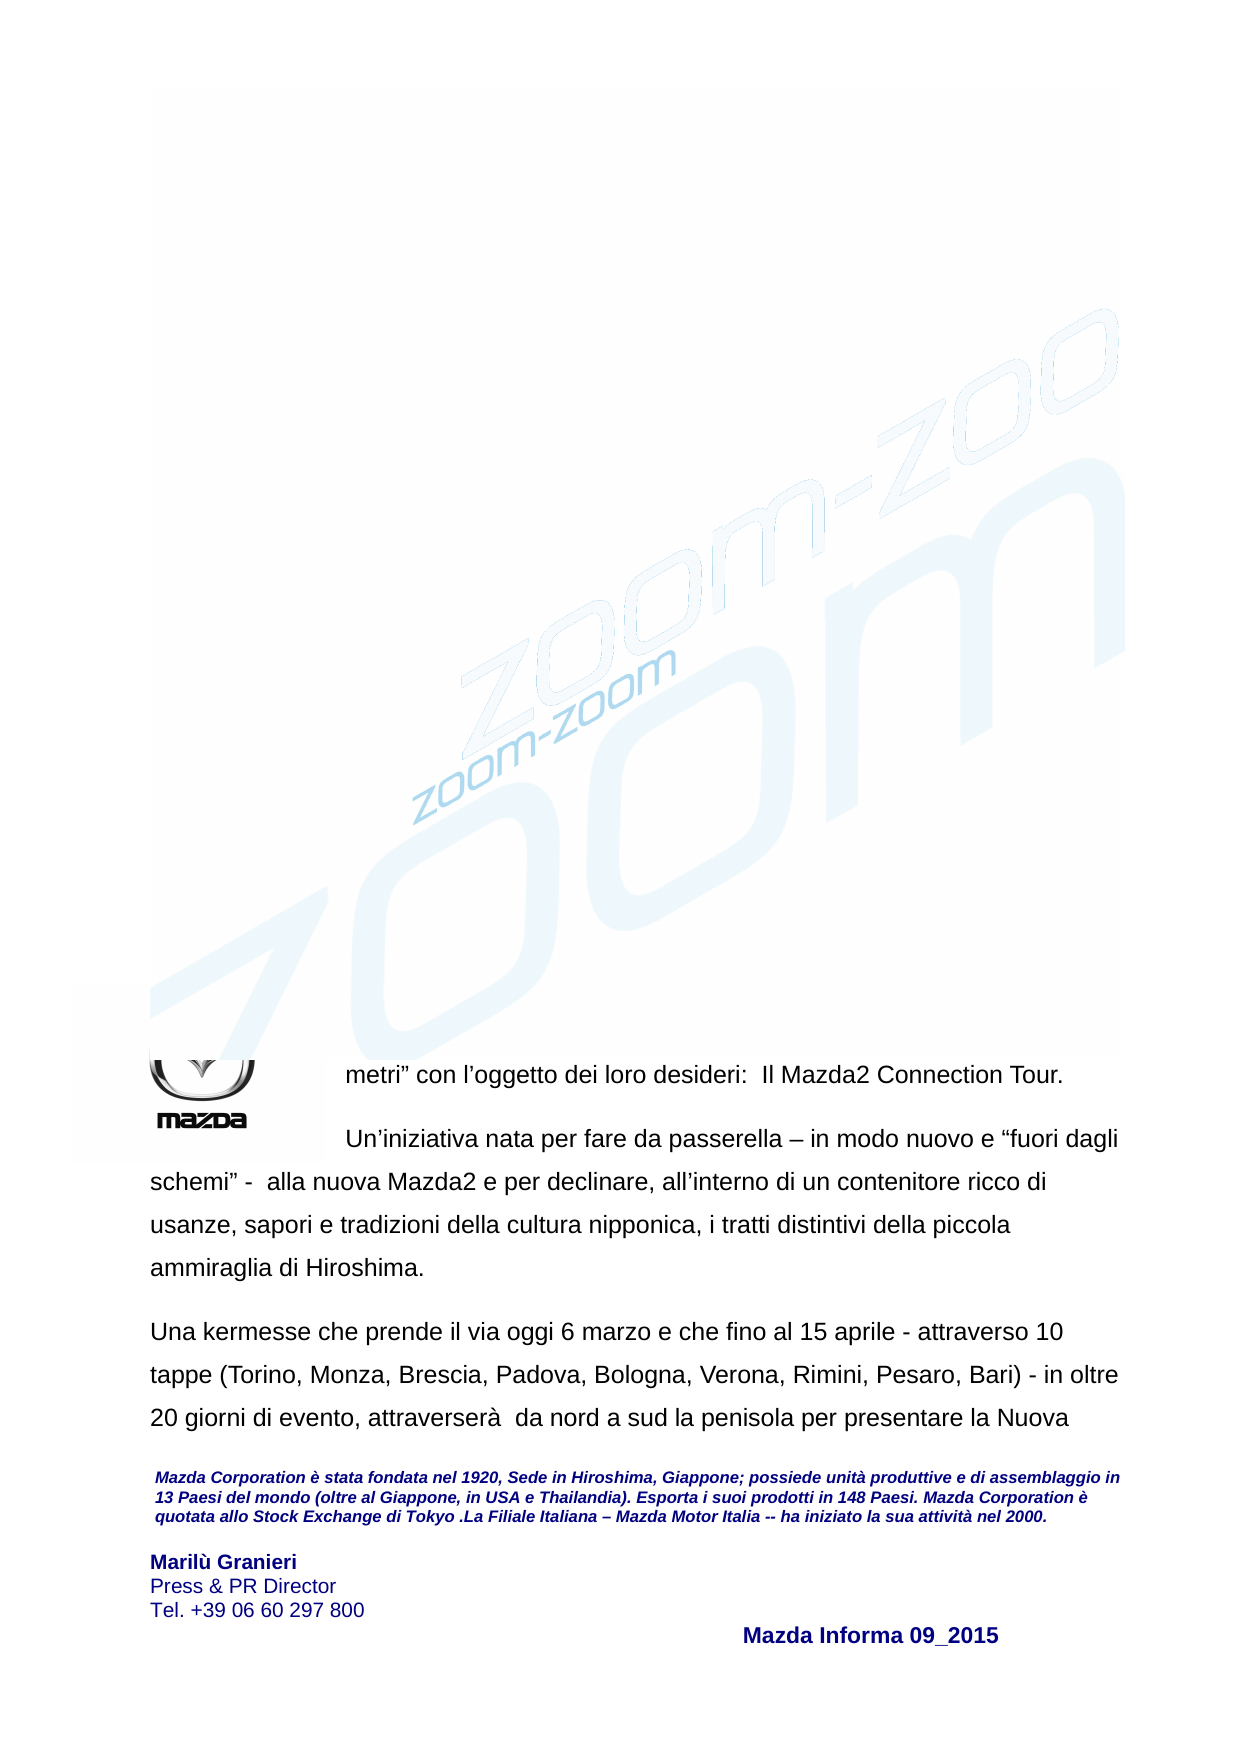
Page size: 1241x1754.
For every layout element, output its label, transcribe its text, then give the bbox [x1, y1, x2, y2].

picture [72, 85, 1125, 1163]
text Un’iniziativa nata per fare da passerella – in modo nuovo e “fuori dagli schemi” - alla nuova Mazda2 e per declinare, all’interno di un contenitore ricco di usanze, sapori e tradizioni della cultura nipponica, i tratti distintivi della piccola ammiraglia di Hiroshima. [150, 1124, 1125, 1282]
text Mazda, il marchio automobilistico che per migliorare sempre sfida le convenzioni, nella roadmap che porterà al lancio dell’ultima nata di casa, ha ideato un innovativo approccio per far prendere confidenza ai potenziali clienti con la sua “ammiraglia in 4 metri” con l’oggetto dei loro desideri: Il Mazda2 Connection Tour. [150, 1060, 1125, 1089]
text Una kermesse che prende il via oggi 6 marzo e che fino al 15 aprile - attraverso 10 tappe (Torino, Monza, Brescia, Padova, Bologna, Verona, Rimini, Pesaro, Bari) - in oltre 20 giorni di evento, attraverserà da nord a sud la penisola per presentare la Nuova Mazda2 che, grazie alle sue dotazioni ad alto contenuto tecnologico, è pronta a rivoluzionare il mercato delle compatte. [150, 1317, 1125, 1432]
